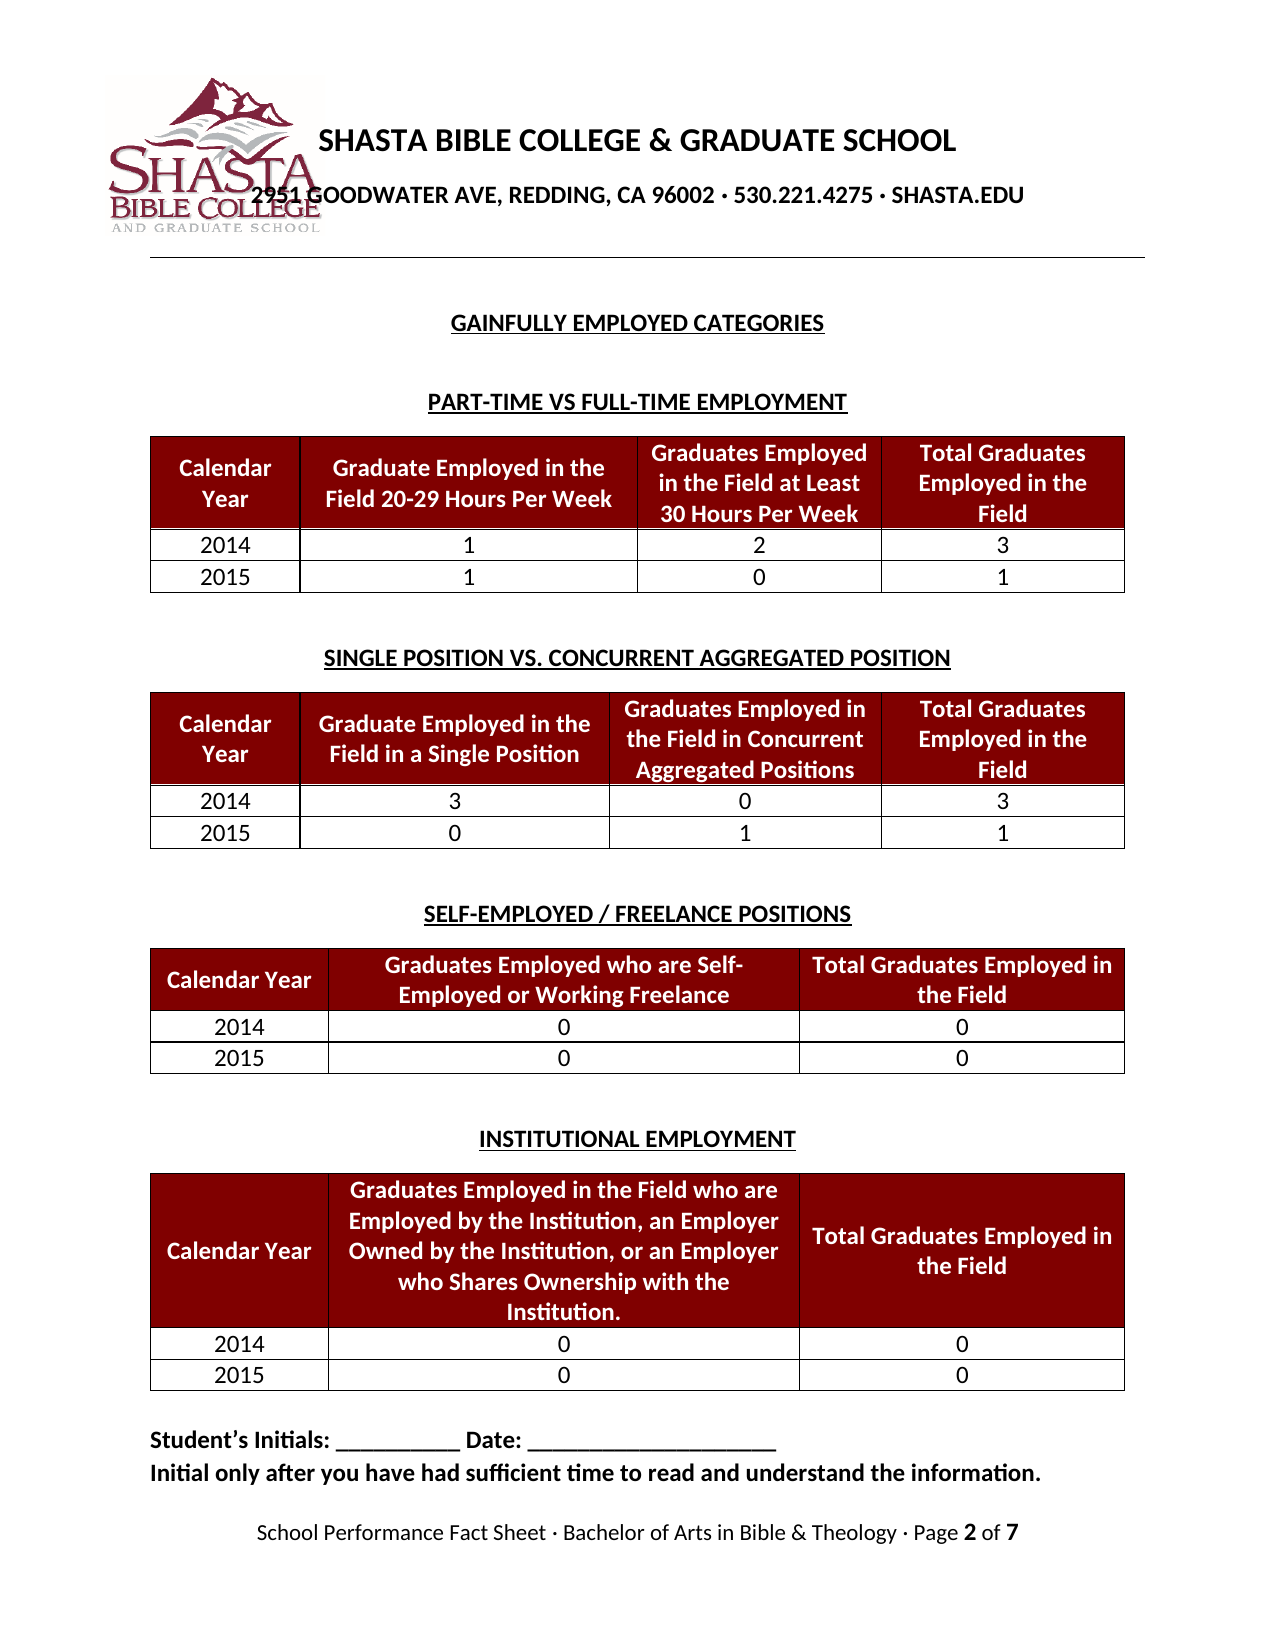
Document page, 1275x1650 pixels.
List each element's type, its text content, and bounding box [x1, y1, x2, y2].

table_cell 0 [800, 1011, 1124, 1041]
table_header Total Graduates Employed in the Field [882, 437, 1124, 528]
table_header Graduate Employed in the Field 20-29 Hours Per Week [301, 437, 637, 528]
table_header Graduates Employed in the Field who are Employed by the Institution, an Employer Owned by the Institution, or an Employer who Shares Ownership with the Institution. [329, 1174, 799, 1327]
table_cell 2014 [151, 530, 299, 560]
text Student’s Initials: __________ Date: ____________________ Initial only after you have had sufficient time to read and understand the information. [150, 1391, 1125, 1487]
table_cell 0 [800, 1360, 1124, 1390]
table_header Graduates Employed in the Field at Least 30 Hours Per Week [638, 437, 881, 528]
text SINGLE POSITION VS. CONCURRENT AGGREGATED POSITION [150, 642, 1125, 673]
table_cell 2015 [151, 817, 299, 848]
table_cell 1 [301, 561, 637, 592]
table_cell 0 [329, 1360, 799, 1390]
table_cell 2014 [151, 1011, 328, 1041]
table_cell 1 [882, 561, 1124, 592]
table_cell 0 [638, 561, 881, 592]
table_cell 0 [301, 817, 609, 848]
table_header Total Graduates Employed in the Field [800, 1174, 1124, 1327]
table_cell 1 [882, 817, 1124, 848]
table_header Graduates Employed in the Field in Concurrent Aggregated Positions [610, 693, 881, 784]
table_cell 2015 [151, 1043, 328, 1073]
table_cell 3 [882, 786, 1124, 816]
table_header Total Graduates Employed in the Field [882, 693, 1124, 784]
text GAINFULLY EMPLOYED CATEGORIES [150, 307, 1125, 367]
table_cell 2015 [151, 561, 299, 592]
picture [104, 75, 326, 236]
table_cell 0 [329, 1011, 799, 1041]
table_cell 2014 [151, 1328, 328, 1358]
text PART-TIME VS FULL-TIME EMPLOYMENT [150, 386, 1125, 417]
table_cell 3 [882, 530, 1124, 560]
table_cell 2014 [151, 786, 299, 816]
table_header Calendar Year [151, 1174, 328, 1327]
table_cell 0 [329, 1043, 799, 1073]
table_cell 2 [638, 530, 881, 560]
table_header Graduate Employed in the Field in a Single Position [301, 693, 609, 784]
table_cell 1 [301, 530, 637, 560]
table_header Calendar Year [151, 693, 299, 784]
table_header Graduates Employed who are Self-Employed or Working Freelance [329, 949, 799, 1010]
table_cell 3 [301, 786, 609, 816]
text INSTITUTIONAL EMPLOYMENT [150, 1124, 1125, 1154]
table_cell 0 [329, 1328, 799, 1358]
table_cell 0 [800, 1328, 1124, 1358]
table_cell 1 [610, 817, 881, 848]
text SELF-EMPLOYED / FREELANCE POSITIONS [150, 898, 1125, 929]
table_header Calendar Year [151, 949, 328, 1010]
table_header Total Graduates Employed in the Field [800, 949, 1124, 1010]
table_cell 0 [610, 786, 881, 816]
table_header Calendar Year [151, 437, 299, 528]
table_cell 0 [800, 1043, 1124, 1073]
table_cell 2015 [151, 1360, 328, 1390]
